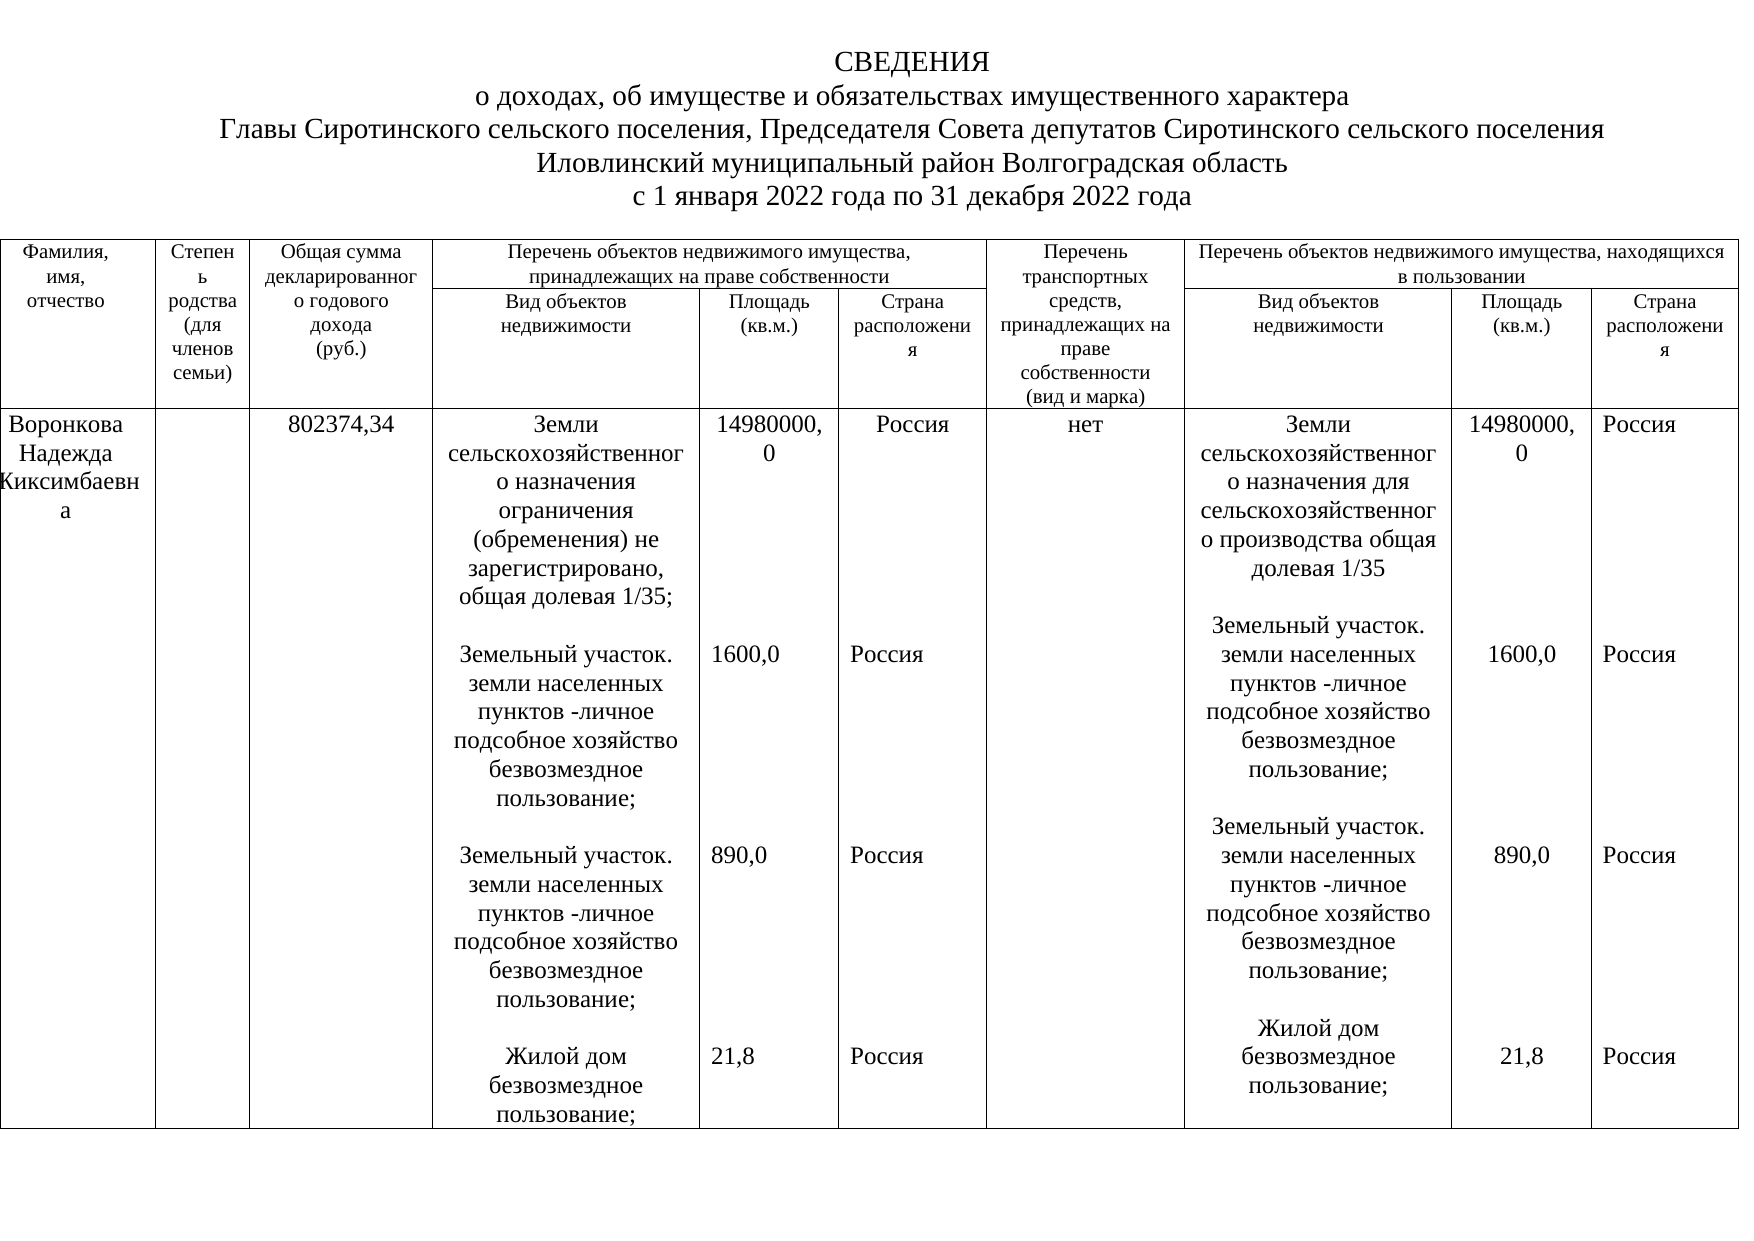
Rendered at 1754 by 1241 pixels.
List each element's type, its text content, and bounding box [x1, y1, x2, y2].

table_cell Площадь (кв.м.) [1452, 289, 1591, 408]
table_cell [1185, 409, 1451, 1128]
text Главы Сиротинского сельского поселения, Председателя Совета депутатов Сиротинского сельского поселения [118, 111, 1706, 145]
table_cell Вид объектов недвижимости [433, 289, 699, 408]
table_cell [156, 409, 249, 1128]
text СВЕДЕНИЯ [118, 44, 1706, 78]
table_header Фамилия, имя, отчество [1, 240, 155, 408]
table_cell Вид объектов недвижимости [1185, 289, 1451, 408]
table_cell Площадь (кв.м.) [700, 289, 838, 408]
table_cell Страна расположения [839, 289, 986, 408]
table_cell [700, 409, 838, 1128]
table_header Перечень объектов недвижимого имущества, принадлежащих на праве собственности [433, 240, 986, 288]
table_header Перечень транспортных средств, принадлежащих на праве собственности (вид и марка) [987, 240, 1184, 408]
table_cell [1, 409, 155, 1128]
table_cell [1592, 409, 1738, 1128]
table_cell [433, 409, 699, 1128]
table_cell Страна расположения [1592, 289, 1738, 408]
table_header Степень родства (для членов семьи) [156, 240, 249, 408]
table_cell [1452, 409, 1591, 1128]
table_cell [839, 409, 986, 1128]
text с 1 января 2022 года по 31 декабря 2022 года [118, 178, 1706, 212]
text Иловлинский муниципальный район Волгоградская область [118, 145, 1706, 178]
text о доходах, об имуществе и обязательствах имущественного характера [118, 78, 1706, 111]
table_header Общая сумма декларированного годового дохода (руб.) [250, 240, 432, 408]
table_cell нет [987, 409, 1184, 1128]
table_cell 802374,34 [250, 409, 432, 1128]
table_header Перечень объектов недвижимого имущества, находящихся в пользовании [1185, 240, 1738, 288]
